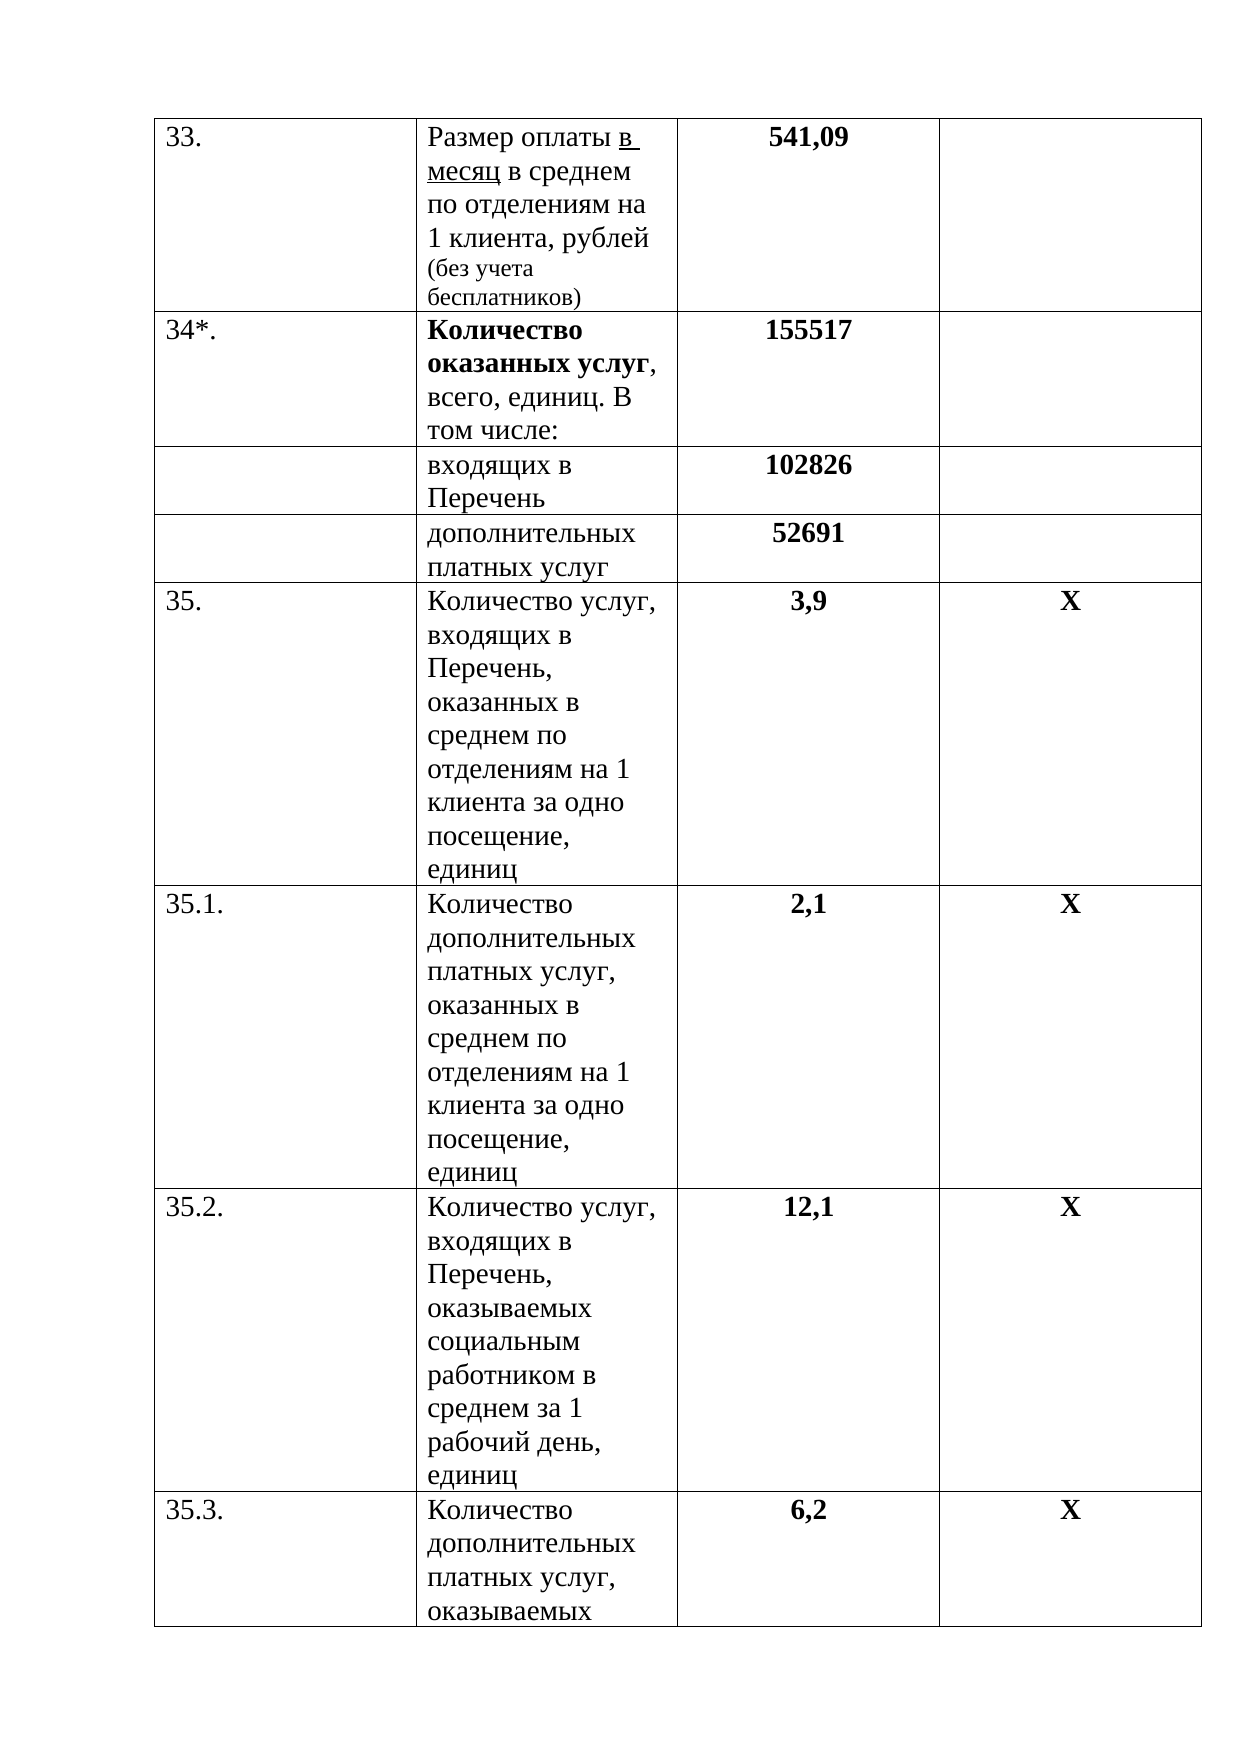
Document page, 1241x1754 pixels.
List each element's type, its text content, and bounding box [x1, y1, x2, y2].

table_cell [940, 312, 1201, 446]
table_cell 35. [155, 583, 416, 885]
table_cell 35.1. [155, 886, 416, 1188]
table_cell 35.3. [155, 1492, 416, 1626]
table_cell дополнительных платных услуг [417, 515, 677, 582]
table_cell 12,1 [678, 1189, 939, 1491]
table_cell [940, 119, 1201, 311]
table_cell [940, 447, 1201, 514]
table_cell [417, 1492, 677, 1626]
table_cell 33. [155, 119, 416, 311]
table_cell Х [940, 1189, 1201, 1491]
table_cell [155, 515, 416, 582]
table_cell Количество оказанных услуг, всего, единиц. В том числе: [417, 312, 677, 446]
table_cell Размер оплаты в месяц в среднем по отделениям на 1 клиента, рублей (без учета бесплатников) [417, 119, 677, 311]
table_cell 155517 [678, 312, 939, 446]
table_cell [155, 447, 416, 514]
table_cell [940, 515, 1201, 582]
table_cell 35.2. [155, 1189, 416, 1491]
table_cell 2,1 [678, 886, 939, 1188]
table_cell Количество дополнительных платных услуг, оказанных в среднем по отделениям на 1 клиента за одно посещение, единиц [417, 886, 677, 1188]
table_cell 541,09 [678, 119, 939, 311]
table_cell входящих в Перечень [417, 447, 677, 514]
table_cell Количество услуг, входящих в Перечень, оказываемых социальным работником в среднем за 1 рабочий день, единиц [417, 1189, 677, 1491]
table_cell Х [940, 1492, 1201, 1626]
table_cell Х [940, 583, 1201, 885]
table_cell 6,2 [678, 1492, 939, 1626]
table_cell Х [940, 886, 1201, 1188]
table_cell 102826 [678, 447, 939, 514]
table_cell 3,9 [678, 583, 939, 885]
table_cell 52691 [678, 515, 939, 582]
table_cell Количество услуг, входящих в Перечень, оказанных в среднем по отделениям на 1 клиента за одно посещение, единиц [417, 583, 677, 885]
table_cell 34*. [155, 312, 416, 446]
